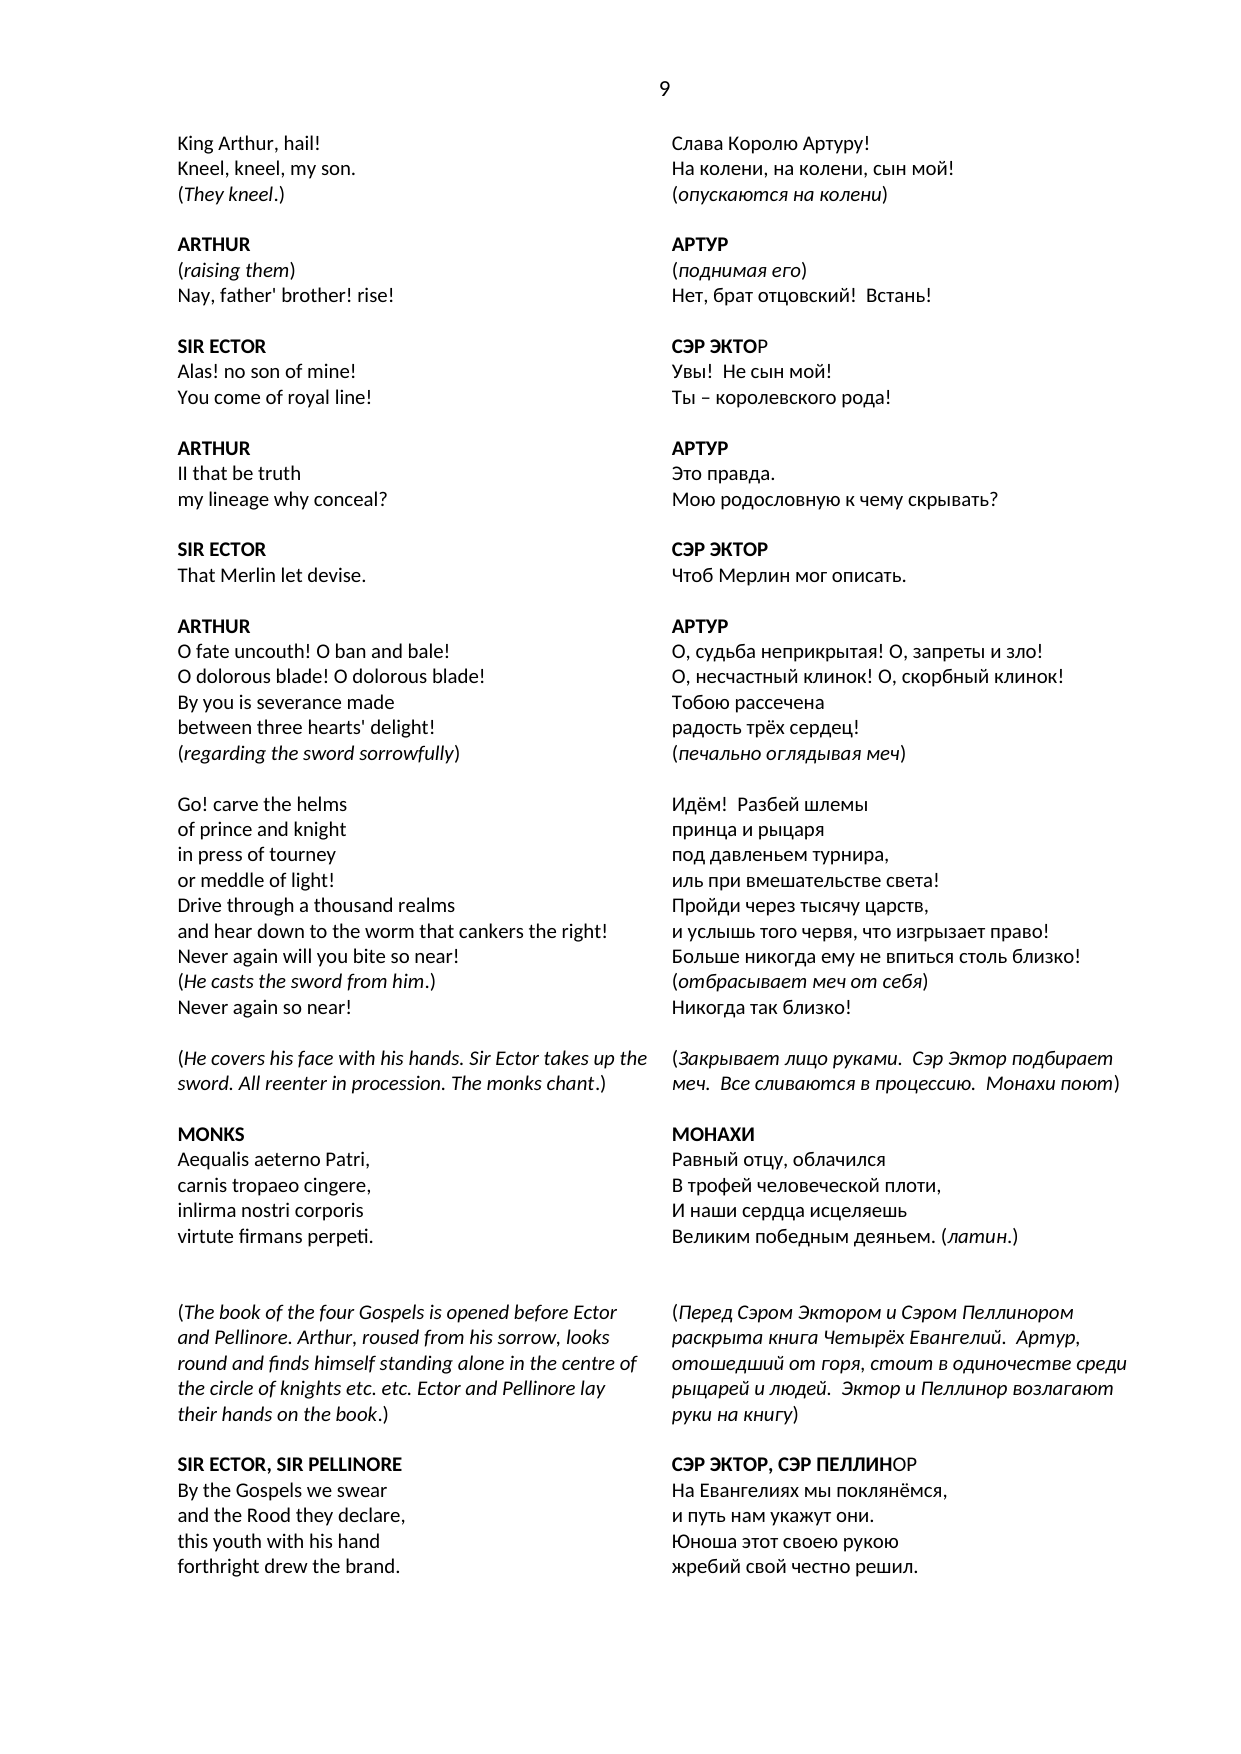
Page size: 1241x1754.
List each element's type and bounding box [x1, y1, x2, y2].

table_cell [166, 1299, 660, 1629]
table_cell [660, 130, 1155, 1299]
table_cell [660, 1299, 1155, 1629]
table_cell [166, 130, 660, 1299]
